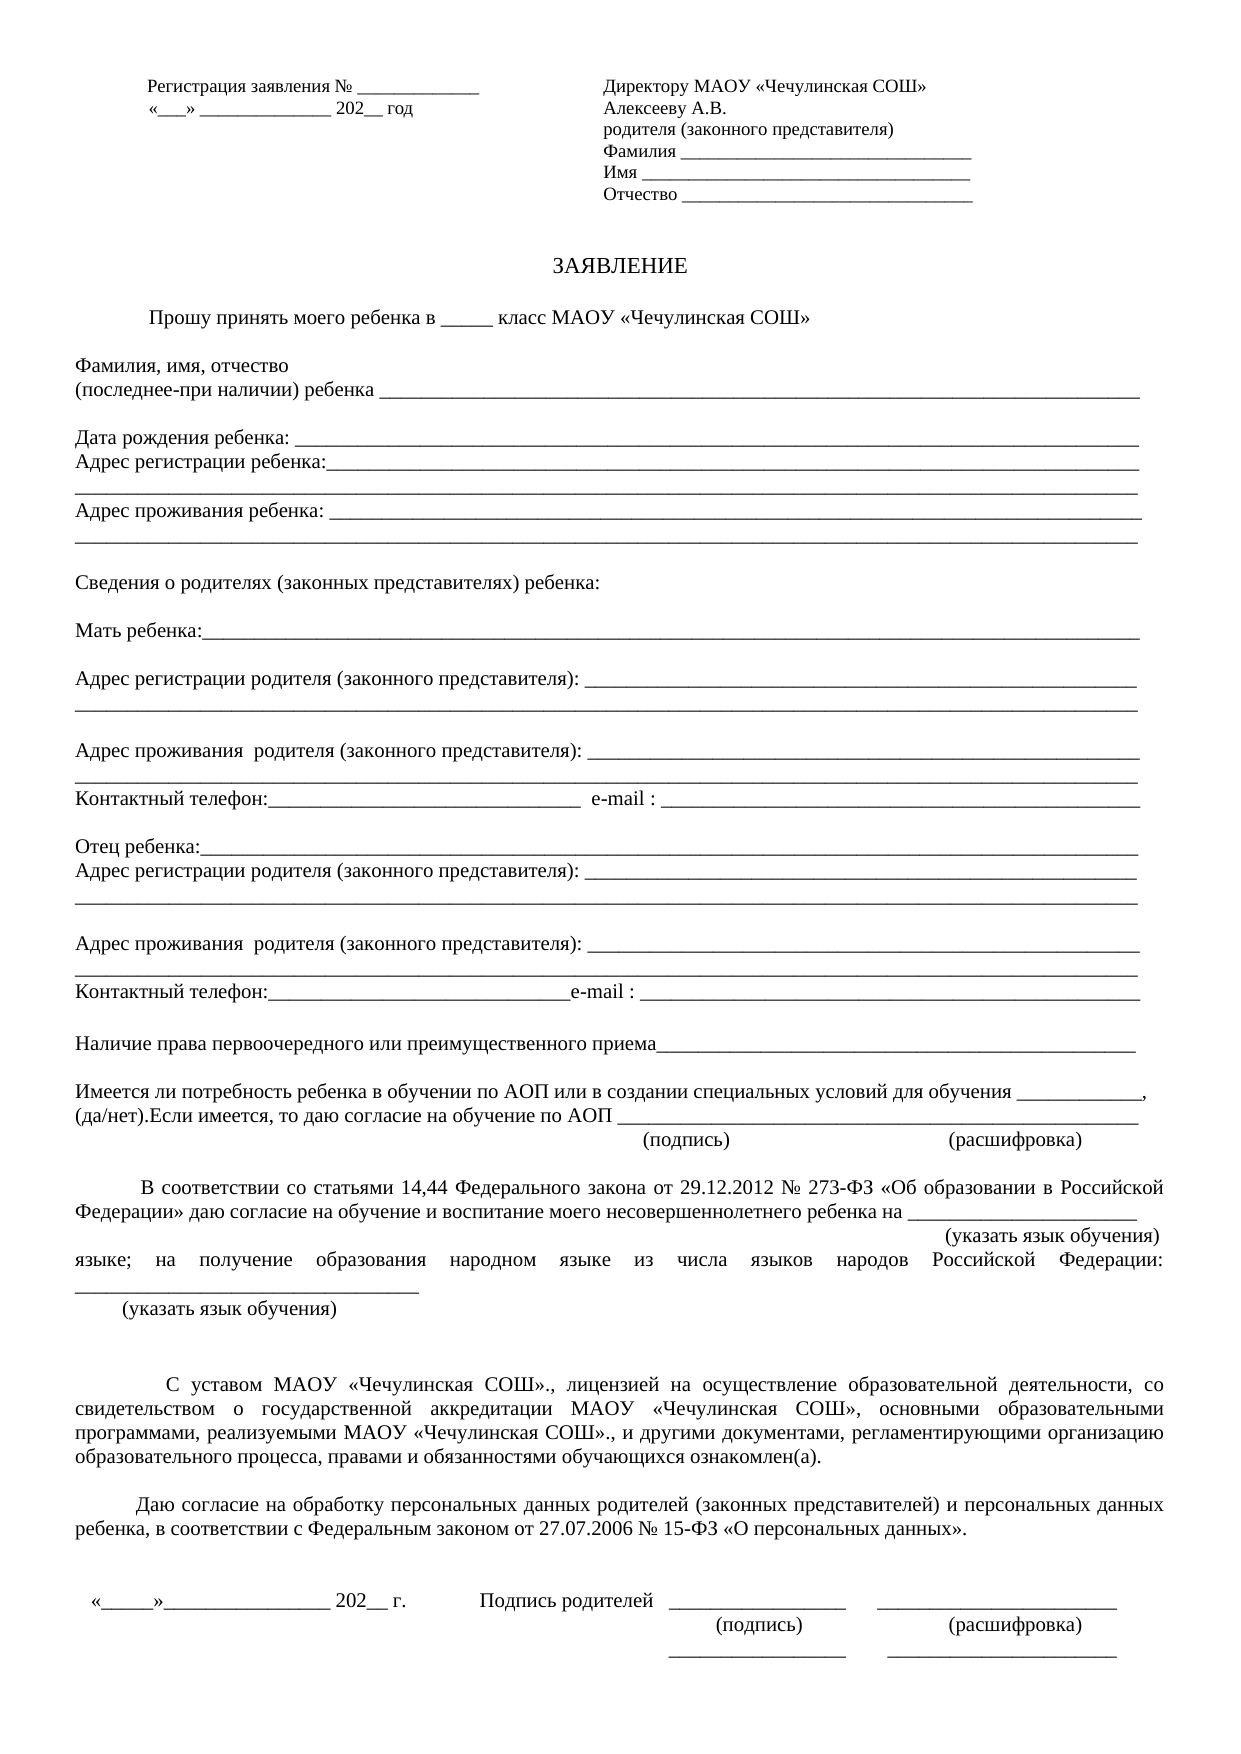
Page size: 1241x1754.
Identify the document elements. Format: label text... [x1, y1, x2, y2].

text (подпись) (расшифровка) [75, 1127, 1165, 1151]
text ______________________________________________________________________________________________________ [75, 473, 1165, 497]
text Адрес регистрации ребенка:______________________________________________________________________________ [75, 449, 1165, 473]
text Мать ребенка:__________________________________________________________________________________________ [75, 618, 1165, 642]
text Фамилия, имя, отчество [75, 353, 1165, 377]
table_header Директору МАОУ «Чечулинская СОШ» Алексееву А.В. родителя (законного представителя) Фамилия _______________________________ Имя ___________________________________ Отчество _______________________________ [592, 75, 1168, 226]
text (указать язык обучения) [75, 1223, 1165, 1247]
text Контактный телефон:_____________________________e-mail : ________________________________________________ [75, 979, 1165, 1003]
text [75, 1612, 1165, 1636]
text Даю согласие на обработку персональных данных родителей (законных представителей) и персональных данных ребенка, в соответствии с Федеральным законом от 27.07.2006 № 15-ФЗ «О персональных данных». [75, 1492, 1165, 1540]
text Адрес регистрации родителя (законного представителя): _____________________________________________________ [75, 858, 1165, 882]
text Адрес проживания родителя (законного представителя): _____________________________________________________ ______________________________________________________________________________________________________ [75, 738, 1165, 786]
text Имеется ли потребность ребенка в обучении по АОП или в создании специальных условий для обучения ____________, (да/нет).Если имеется, то даю согласие на обучение по АОП __________________________________________________ [75, 1079, 1165, 1127]
text Контактный телефон:______________________________ e-mail : ______________________________________________ [75, 786, 1165, 810]
text «_____»________________ 202__ г. Подпись родителей _________________ _______________________ [75, 1588, 1165, 1612]
text Прошу принять моего ребенка в _____ класс МАОУ «Чечулинская СОШ» [75, 305, 1165, 329]
text ______________________________________________________________________________________________________ [75, 882, 1165, 907]
text (указать язык обучения) [75, 1296, 1165, 1319]
table_header Регистрация заявления № _____________ «___» ______________ 202__ год [34, 75, 592, 226]
text ЗАЯВЛЕНИЕ [75, 252, 1165, 279]
text Адрес проживания ребенка: ______________________________________________________________________________ [75, 497, 1165, 522]
text ______________________________________________________________________________________________________ [75, 522, 1165, 546]
text Дата рождения ребенка: _________________________________________________________________________________ [75, 425, 1165, 449]
text Наличие права первоочередного или преимущественного приема______________________________________________ [75, 1031, 1165, 1055]
text Адрес регистрации родителя (законного представителя): _____________________________________________________ ______________________________________________________________________________________________________ [75, 666, 1165, 714]
text языке; на получение образования народном языке из числа языков народов Российской Федерации: _________________________________ [75, 1247, 1165, 1296]
text Сведения о родителях (законных представителях) ребенка: [75, 570, 1165, 594]
text С уставом МАОУ «Чечулинская СОШ»., лицензией на осуществление образовательной деятельности, со свидетельством о государственной аккредитации МАОУ «Чечулинская СОШ», основными образовательными программами, реализуемыми МАОУ «Чечулинская СОШ»., и другими документами, регламентирующими организацию образовательного процесса, правами и обязанностями обучающихся ознакомлен(а). [75, 1372, 1165, 1468]
text Отец ребенка:__________________________________________________________________________________________ [75, 834, 1165, 858]
text _________________ ______________________ [75, 1636, 1165, 1660]
text Адрес проживания родителя (законного представителя): _____________________________________________________ ______________________________________________________________________________________________________ [75, 931, 1165, 979]
text (последнее-при наличии) ребенка _________________________________________________________________________ [75, 377, 1165, 401]
text В соответствии со статьями 14,44 Федерального закона от 29.12.2012 № 273-ФЗ «Об образовании в Российской Федерации» даю согласие на обучение и воспитание моего несовершеннолетнего ребенка на ______________________ [75, 1175, 1165, 1223]
